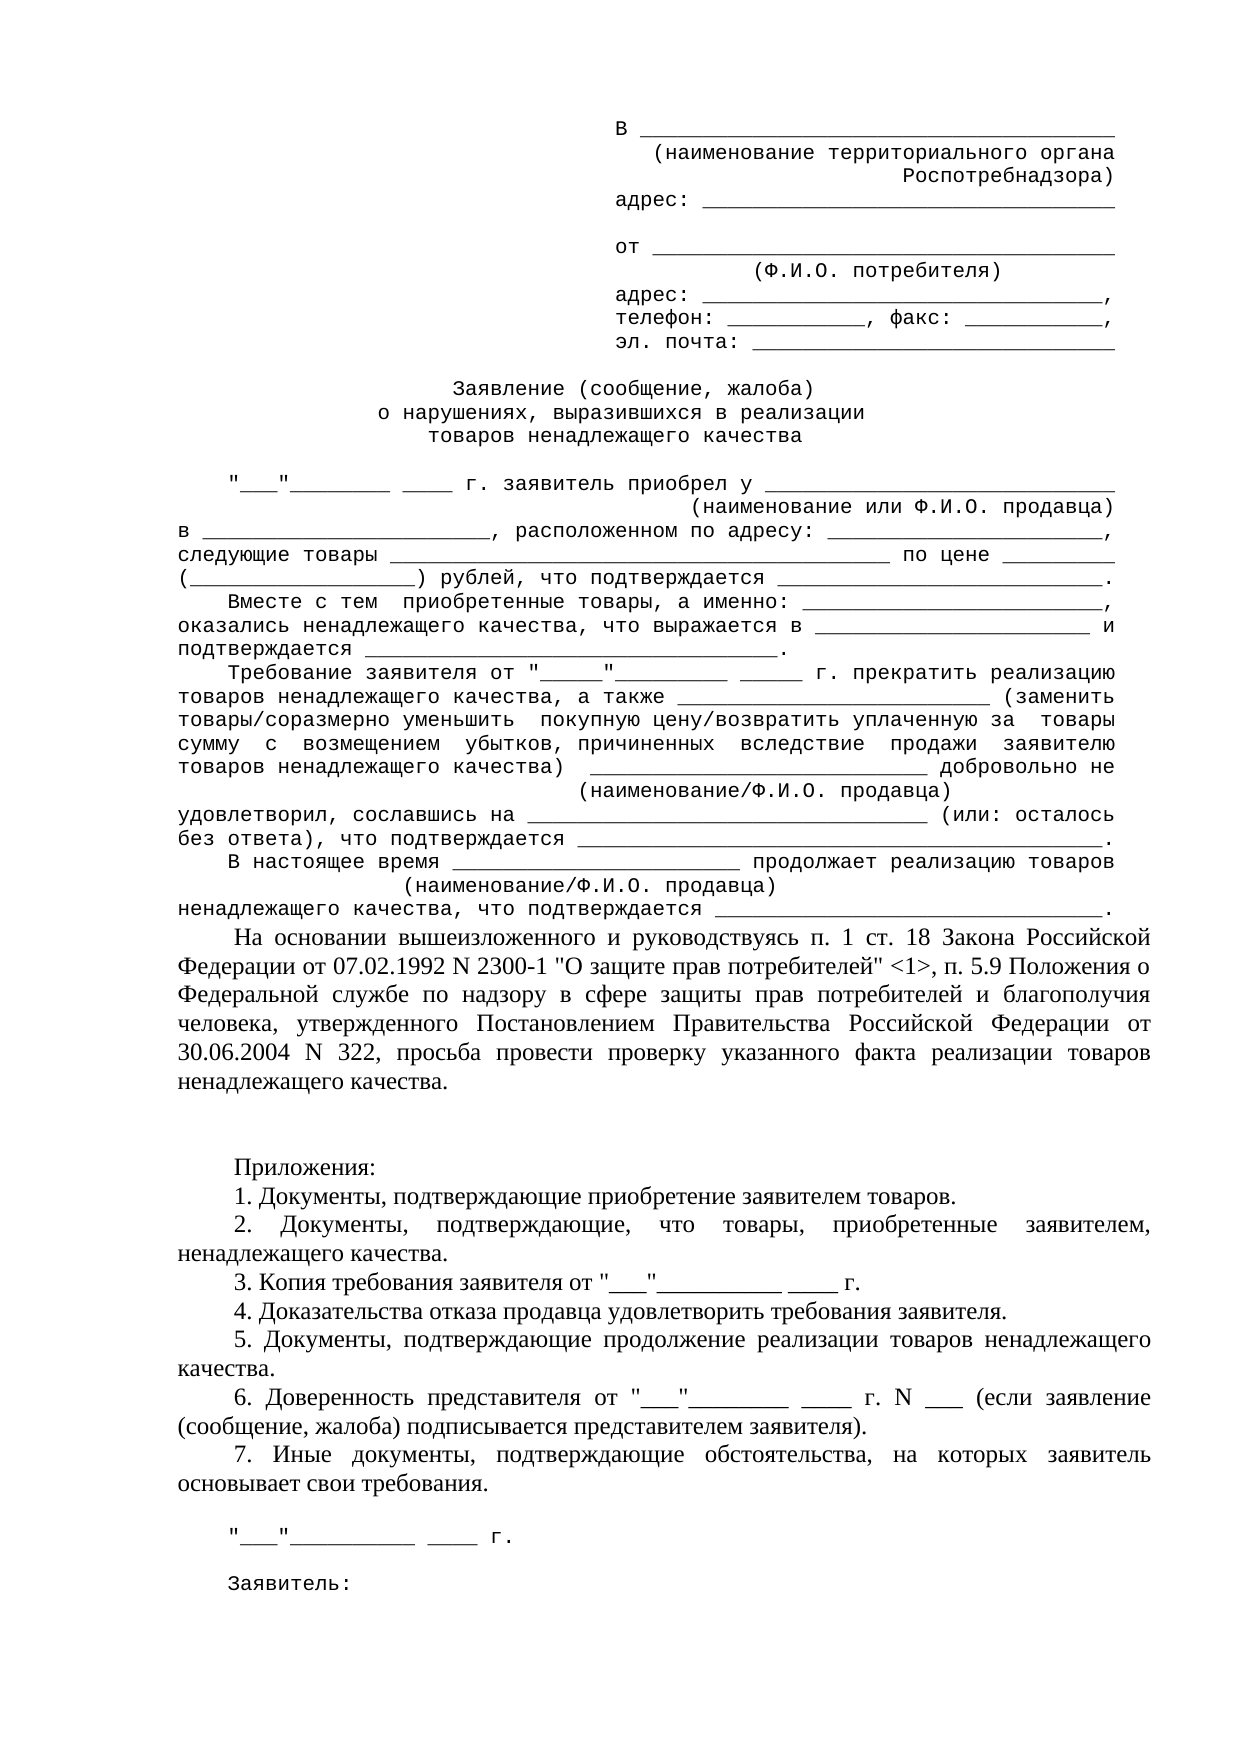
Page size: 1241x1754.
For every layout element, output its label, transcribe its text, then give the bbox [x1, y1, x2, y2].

text "___"__________ ____ г. [177, 1526, 1152, 1549]
text без ответа), что подтверждается __________________________________________. [177, 827, 1152, 851]
text В ______________________________________ [177, 118, 1152, 142]
text удовлетворил, сославшись на ________________________________ (или: осталось [177, 804, 1152, 827]
text Требование заявителя от "_____"_________ _____ г. прекратить реализацию [177, 662, 1152, 686]
text 4. Доказательства отказа продавца удовлетворить требования заявителя. [177, 1296, 1152, 1324]
text На основании вышеизложенного и руководствуясь п. 1 ст. 18 Закона Российской Федерации от 07.02.1992 N 2300-1 "О защите прав потребителей" <1>, п. 5.9 Положения о Федеральной службе по надзору в сфере защиты прав потребителей и благополучия человека, утвержденного Постановлением Правительства Российской Федерации от 30.06.2004 N 322, просьба провести проверку указанного факта реализации товаров ненадлежащего качества. [177, 922, 1152, 1094]
text (наименование или Ф.И.О. продавца) [177, 496, 1152, 520]
text товаров ненадлежащего качества, а также _________________________ (заменить [177, 686, 1152, 709]
text Роспотребнадзора) [177, 165, 1152, 189]
text 3. Копия требования заявителя от "___"__________ ____ г. [177, 1267, 1152, 1296]
text товаров ненадлежащего качества [177, 426, 1152, 449]
text следующие товары ________________________________________ по цене _________ [177, 544, 1152, 567]
text 5. Документы, подтверждающие продолжение реализации товаров ненадлежащего качества. [177, 1324, 1152, 1382]
text ненадлежащего качества, что подтверждается _______________________________. [177, 898, 1152, 922]
text Приложения: [177, 1152, 1152, 1181]
text товары/соразмерно уменьшить покупную цену/возвратить уплаченную за товары [177, 709, 1152, 733]
text 6. Доверенность представителя от "___"________ ____ г. N ___ (если заявление (сообщение, жалоба) подписывается представителем заявителя). [177, 1382, 1152, 1439]
text о нарушениях, выразившихся в реализации [177, 402, 1152, 426]
text (наименование территориального органа [177, 142, 1152, 165]
text (__________________) рублей, что подтверждается __________________________. [177, 567, 1152, 591]
text Заявление (сообщение, жалоба) [177, 378, 1152, 402]
text оказались ненадлежащего качества, что выражается в ______________________ и [177, 615, 1152, 638]
text адрес: ________________________________, [177, 284, 1152, 307]
text сумму с возмещением убытков, причиненных вследствие продажи заявителю [177, 733, 1152, 757]
text товаров ненадлежащего качества) ___________________________ добровольно не [177, 757, 1152, 780]
text В настоящее время _______________________ продолжает реализацию товаров [177, 851, 1152, 875]
text 7. Иные документы, подтверждающие обстоятельства, на которых заявитель основывает свои требования. [177, 1439, 1152, 1497]
text 2. Документы, подтверждающие, что товары, приобретенные заявителем, ненадлежащего качества. [177, 1209, 1152, 1267]
text Заявитель: [177, 1573, 1152, 1597]
text подтверждается _________________________________. [177, 638, 1152, 662]
text "___"________ ____ г. заявитель приобрел у ____________________________ [177, 473, 1152, 496]
text (Ф.И.О. потребителя) [177, 260, 1152, 284]
text (наименование/Ф.И.О. продавца) [177, 780, 1152, 804]
text эл. почта: _____________________________ [177, 331, 1152, 354]
text от _____________________________________ [177, 236, 1152, 260]
text 1. Документы, подтверждающие приобретение заявителем товаров. [177, 1181, 1152, 1209]
text телефон: ___________, факс: ___________, [177, 307, 1152, 331]
text (наименование/Ф.И.О. продавца) [177, 875, 1152, 898]
text в _______________________, расположенном по адресу: ______________________, [177, 520, 1152, 544]
text Вместе с тем приобретенные товары, а именно: ________________________, [177, 591, 1152, 615]
text адрес: _________________________________ [177, 189, 1152, 213]
